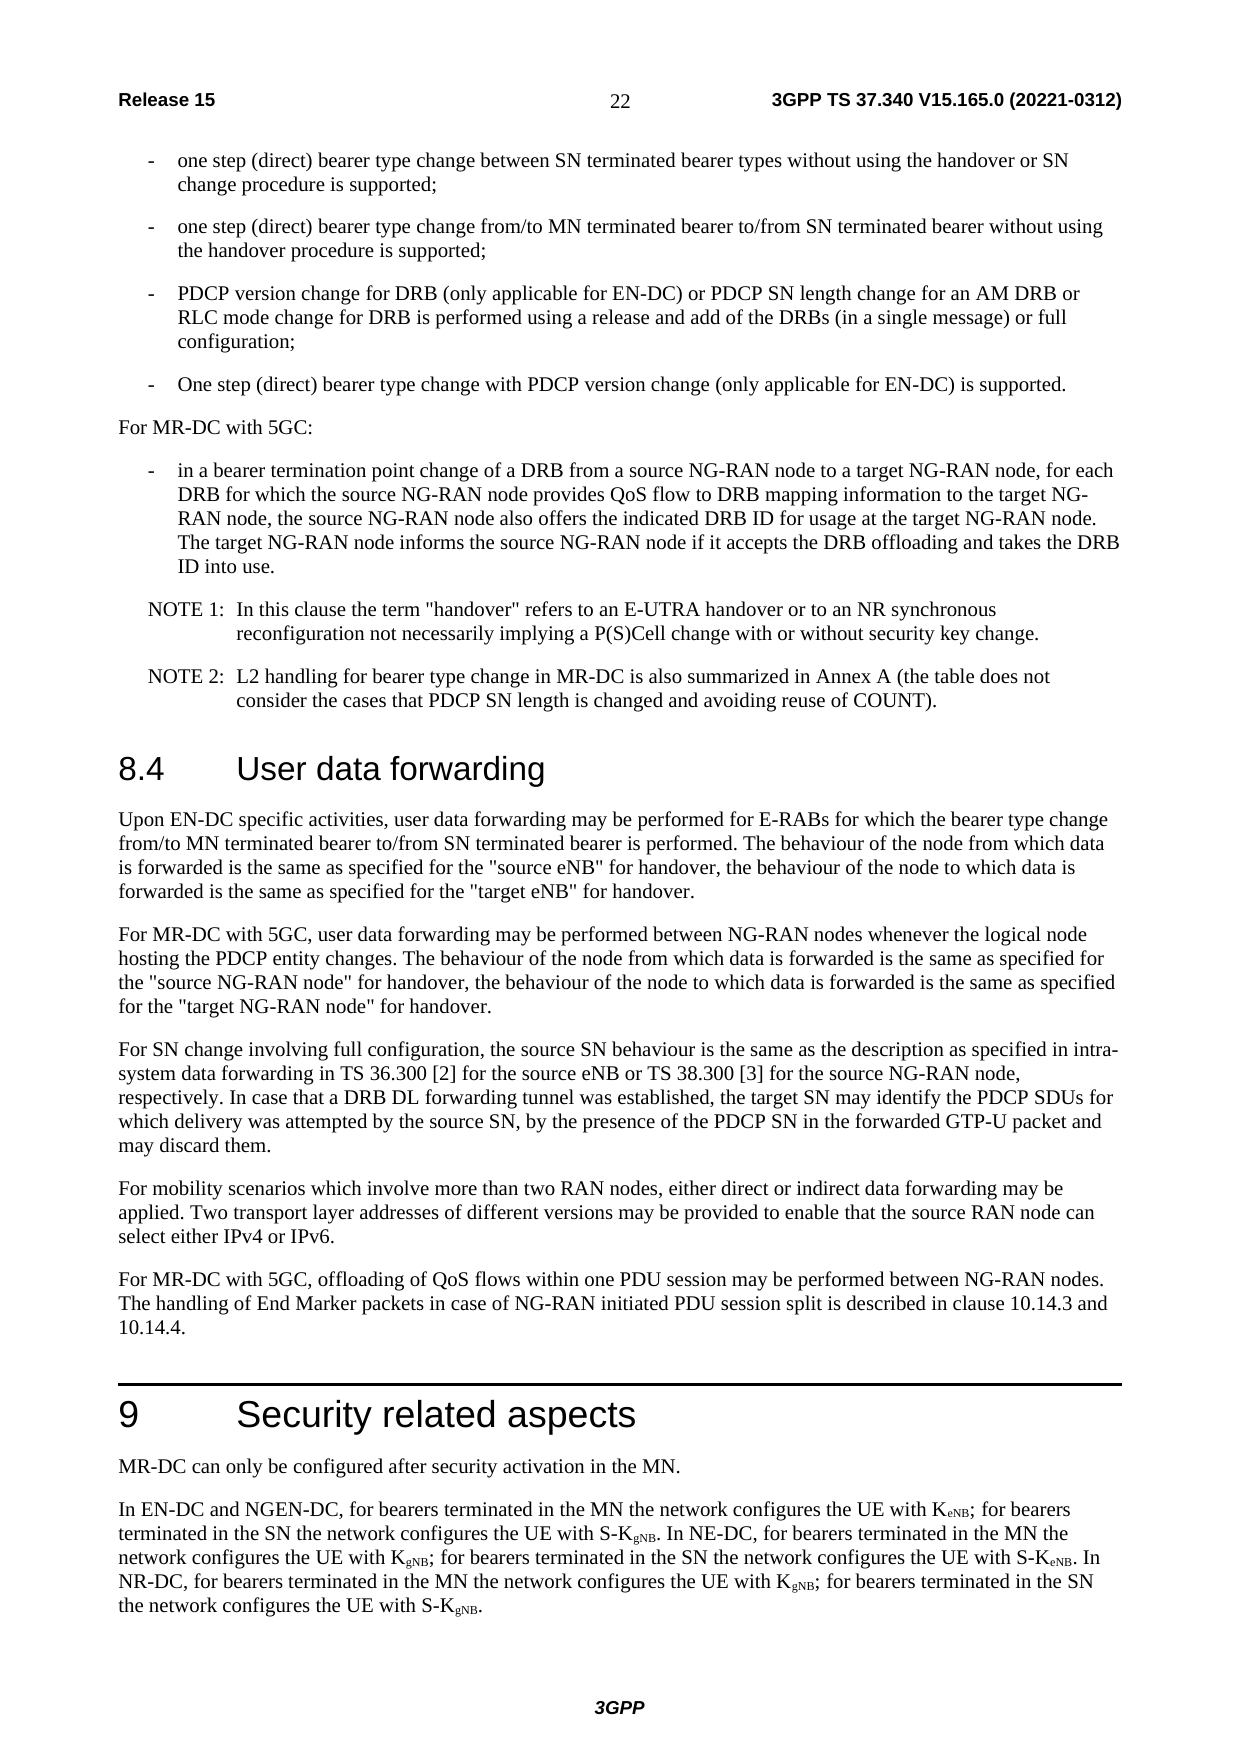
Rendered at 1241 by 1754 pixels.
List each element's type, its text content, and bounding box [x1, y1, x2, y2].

subtitle 8.4 User data forwarding [118, 749, 1122, 788]
text For MR-DC with 5GC, user data forwarding may be performed between NG-RAN nodes whenever the logical node hosting the PDCP entity changes. The behaviour of the node from which data is forwarded is the same as specified for the "source NG-RAN node" for handover, the behaviour of the node to which data is forwarded is the same as specified for the "target NG-RAN node" for handover. [118, 922, 1122, 1018]
text For mobility scenarios which involve more than two RAN nodes, either direct or indirect data forwarding may be applied. Two transport layer addresses of different versions may be provided to enable that the source RAN node can select either IPv4 or IPv6. [118, 1176, 1122, 1248]
subtitle 9 Security related aspects [118, 1386, 1122, 1435]
text - one step (direct) bearer type change between SN terminated bearer types without using the handover or SN change procedure is supported; [148, 147, 1122, 196]
text - in a bearer termination point change of a DRB from a source NG-RAN node to a target NG-RAN node, for each DRB for which the source NG-RAN node provides QoS flow to DRB mapping information to the target NG-RAN node, the source NG-RAN node also offers the indicated DRB ID for usage at the target NG-RAN node. The target NG-RAN node informs the source NG-RAN node if it accepts the DRB offloading and takes the DRB ID into use. [148, 458, 1122, 578]
text NOTE 1: In this clause the term "handover" refers to an E-UTRA handover or to an NR synchronous reconfiguration not necessarily implying a P(S)Cell change with or without security key change. [148, 597, 1122, 645]
text For MR-DC with 5GC, offloading of QoS flows within one PDU session may be performed between NG-RAN nodes. The handling of End Marker packets in case of NG-RAN initiated PDU session split is described in clause 10.14.3 and 10.14.4. [118, 1267, 1122, 1339]
text NOTE 2: L2 handling for bearer type change in MR-DC is also summarized in Annex A (the table does not consider the cases that PDCP SN length is changed and avoiding reuse of COUNT). [148, 664, 1122, 712]
text - one step (direct) bearer type change from/to MN terminated bearer to/from SN terminated bearer without using the handover procedure is supported; [148, 214, 1122, 262]
text - One step (direct) bearer type change with PDCP version change (only applicable for EN-DC) is supported. [148, 372, 1122, 396]
text For MR-DC with 5GC: [118, 415, 1122, 439]
text MR-DC can only be configured after security activation in the MN. [118, 1454, 1122, 1478]
text For SN change involving full configuration, the source SN behaviour is the same as the description as specified in intra-system data forwarding in TS 36.300 [2] for the source eNB or TS 38.300 [3] for the source NG-RAN node, respectively. In case that a DRB DL forwarding tunnel was established, the target SN may identify the PDCP SDUs for which delivery was attempted by the source SN, by the presence of the PDCP SN in the forwarded GTP-U packet and may discard them. [118, 1037, 1122, 1157]
text Upon EN-DC specific activities, user data forwarding may be performed for E-RABs for which the bearer type change from/to MN terminated bearer to/from SN terminated bearer is performed. The behaviour of the node from which data is forwarded is the same as specified for the "source eNB" for handover, the behaviour of the node to which data is forwarded is the same as specified for the "target eNB" for handover. [118, 807, 1122, 903]
text In EN-DC and NGEN-DC, for bearers terminated in the MN the network configures the UE with KeNB; for bearers terminated in the SN the network configures the UE with S-KgNB. In NE-DC, for bearers terminated in the MN the network configures the UE with KgNB; for bearers terminated in the SN the network configures the UE with S-KeNB. In NR-DC, for bearers terminated in the MN the network configures the UE with KgNB; for bearers terminated in the SN the network configures the UE with S-KgNB. [118, 1497, 1122, 1617]
text - PDCP version change for DRB (only applicable for EN-DC) or PDCP SN length change for an AM DRB or RLC mode change for DRB is performed using a release and add of the DRBs (in a single message) or full configuration; [148, 281, 1122, 353]
